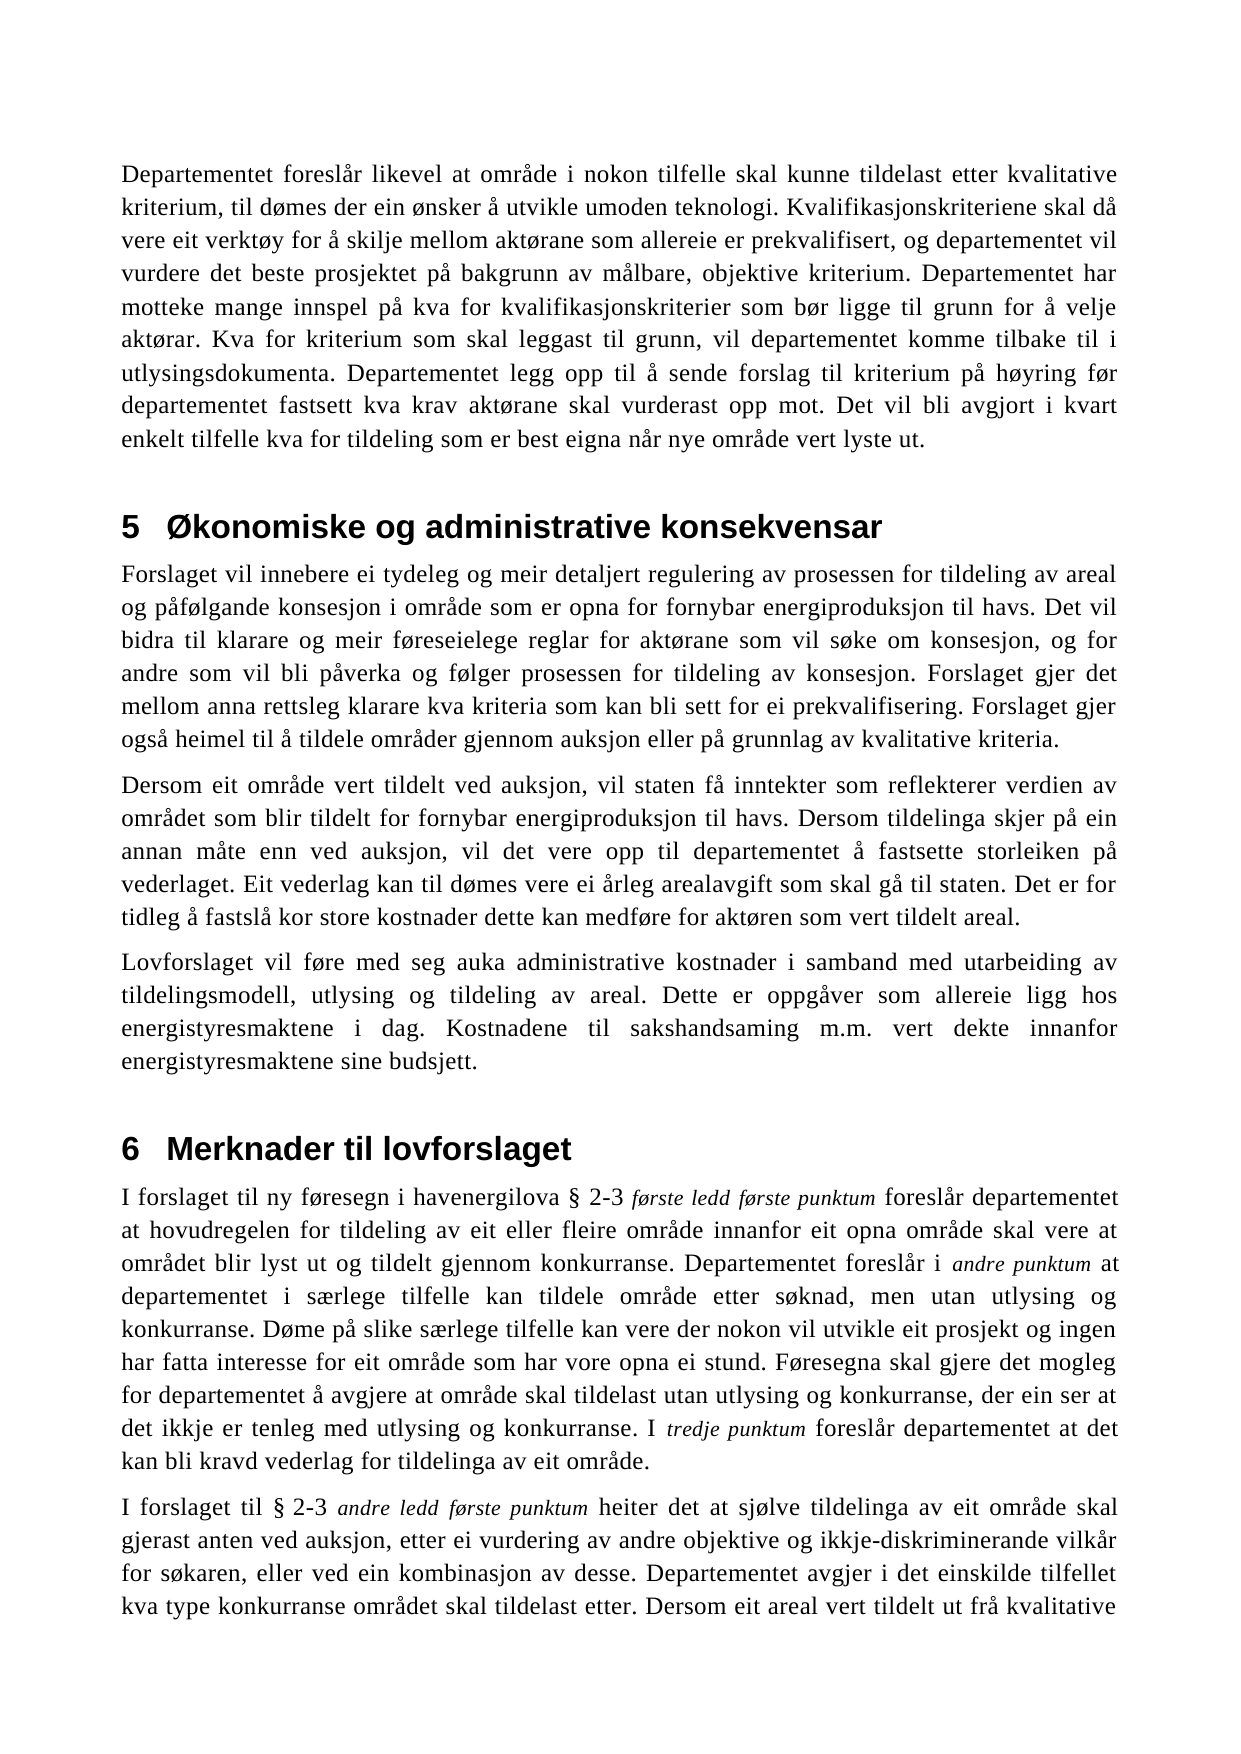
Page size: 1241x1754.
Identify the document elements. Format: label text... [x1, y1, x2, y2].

text Lovforslaget vil føre med seg auka administrative kostnader i samband med utarbeiding av tildelingsmodell, utlysing og tildeling av areal. Dette er oppgåver som allereie ligg hos energistyresmaktene i dag. Kostnadene til sakshandsaming m.m. vert dekte innanfor energistyresmaktene sine budsjett. [121, 947, 1119, 1075]
subtitle Økonomiske og administrative konsekvensar [121, 507, 1119, 545]
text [121, 1492, 1119, 1619]
text Dersom eit område vert tildelt ved auksjon, vil staten få inntekter som reflekterer verdien av området som blir tildelt for fornybar energiproduksjon til havs. Dersom tildelinga skjer på ein annan måte enn ved auksjon, vil det vere opp til departementet å fastsette storleiken på vederlaget. Eit vederlag kan til dømes vere ei årleg arealavgift som skal gå til staten. Det er for tidleg å fastslå kor store kostnader dette kan medføre for aktøren som vert tildelt areal. [121, 770, 1119, 931]
text I forslaget til ny føresegn i havenergilova § 2-3 første ledd første punktum foreslår departementet at hovudregelen for tildeling av eit eller fleire område innanfor eit opna område skal vere at området blir lyst ut og tildelt gjennom konkurranse. Departementet foreslår i andre punktum at departementet i særlege tilfelle kan tildele område etter søknad, men utan utlysing og konkurranse. Døme på slike særlege tilfelle kan vere der nokon vil utvikle eit prosjekt og ingen har fatta interesse for eit område som har vore opna ei stund. Føresegna skal gjere det mogleg for departementet å avgjere at område skal tildelast utan utlysing og konkurranse, der ein ser at det ikkje er tenleg med utlysing og konkurranse. I tredje punktum foreslår departementet at det kan bli kravd vederlag for tildelinga av eit område. [121, 1182, 1119, 1475]
text Departementet foreslår likevel at område i nokon tilfelle skal kunne tildelast etter kvalitative kriterium, til dømes der ein ønsker å utvikle umoden teknologi. Kvalifikasjonskriteriene skal då vere eit verktøy for å skilje mellom aktørane som allereie er prekvalifisert, og departementet vil vurdere det beste prosjektet på bakgrunn av målbare, objektive kriterium. Departementet har motteke mange innspel på kva for kvalifikasjonskriterier som bør ligge til grunn for å velje aktørar. Kva for kriterium som skal leggast til grunn, vil departementet komme tilbake til i utlysingsdokumenta. Departementet legg opp til å sende forslag til kriterium på høyring før departementet fastsett kva krav aktørane skal vurderast opp mot. Det vil bli avgjort i kvart enkelt tilfelle kva for tildeling som er best eigna når nye område vert lyste ut. [121, 159, 1119, 452]
subtitle Merknader til lovforslaget [121, 1129, 1119, 1168]
text Forslaget vil innebere ei tydeleg og meir detaljert regulering av prosessen for tildeling av areal og påfølgande konsesjon i område som er opna for fornybar energiproduksjon til havs. Det vil bidra til klarare og meir føreseielege reglar for aktørane som vil søke om konsesjon, og for andre som vil bli påverka og følger prosessen for tildeling av konsesjon. Forslaget gjer det mellom anna rettsleg klarare kva kriteria som kan bli sett for ei prekvalifisering. Forslaget gjer også heimel til å tildele områder gjennom auksjon eller på grunnlag av kvalitative kriteria. [121, 559, 1119, 753]
